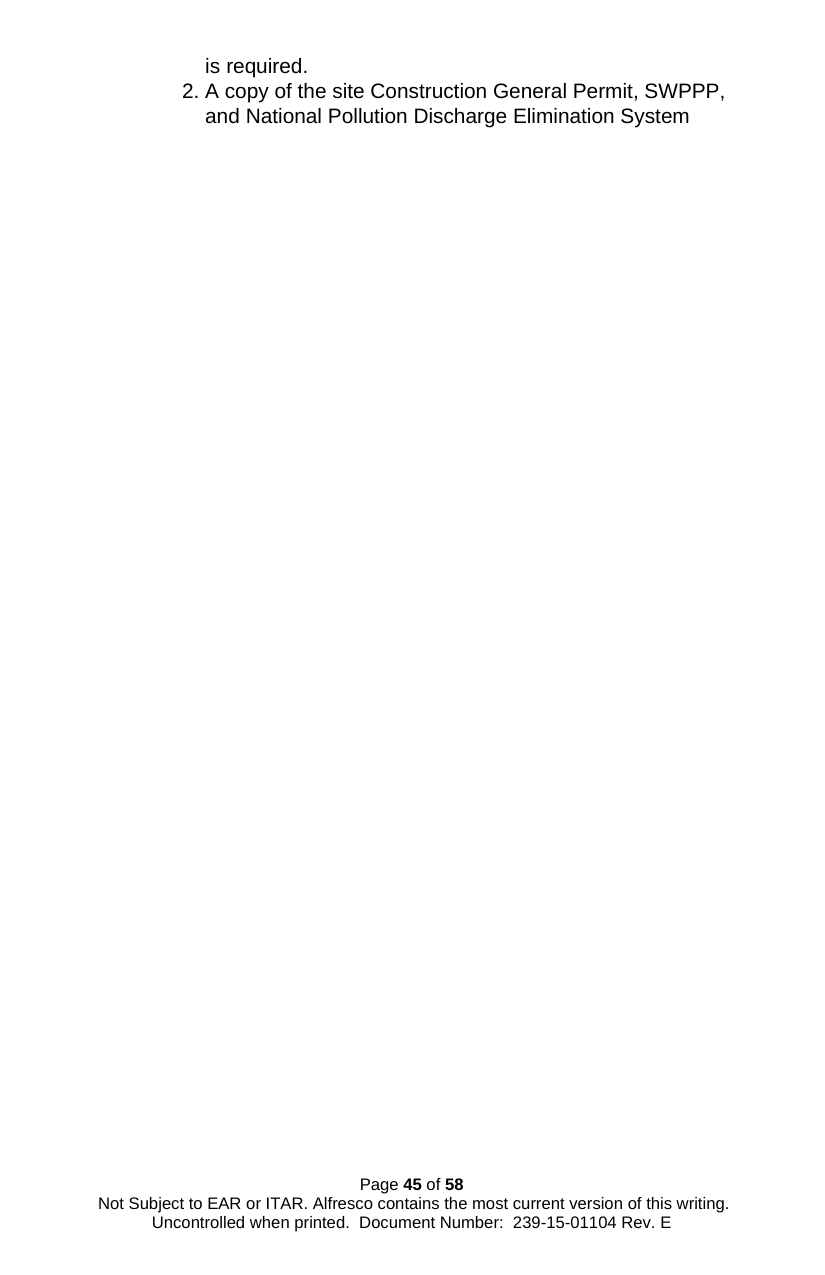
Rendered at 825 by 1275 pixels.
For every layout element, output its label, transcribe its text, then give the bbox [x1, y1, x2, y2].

list A copy of the site Construction General Permit, SWPPP, and National Pollution Discharge Elimination System [182, 79, 726, 128]
text is required. [205, 54, 760, 78]
